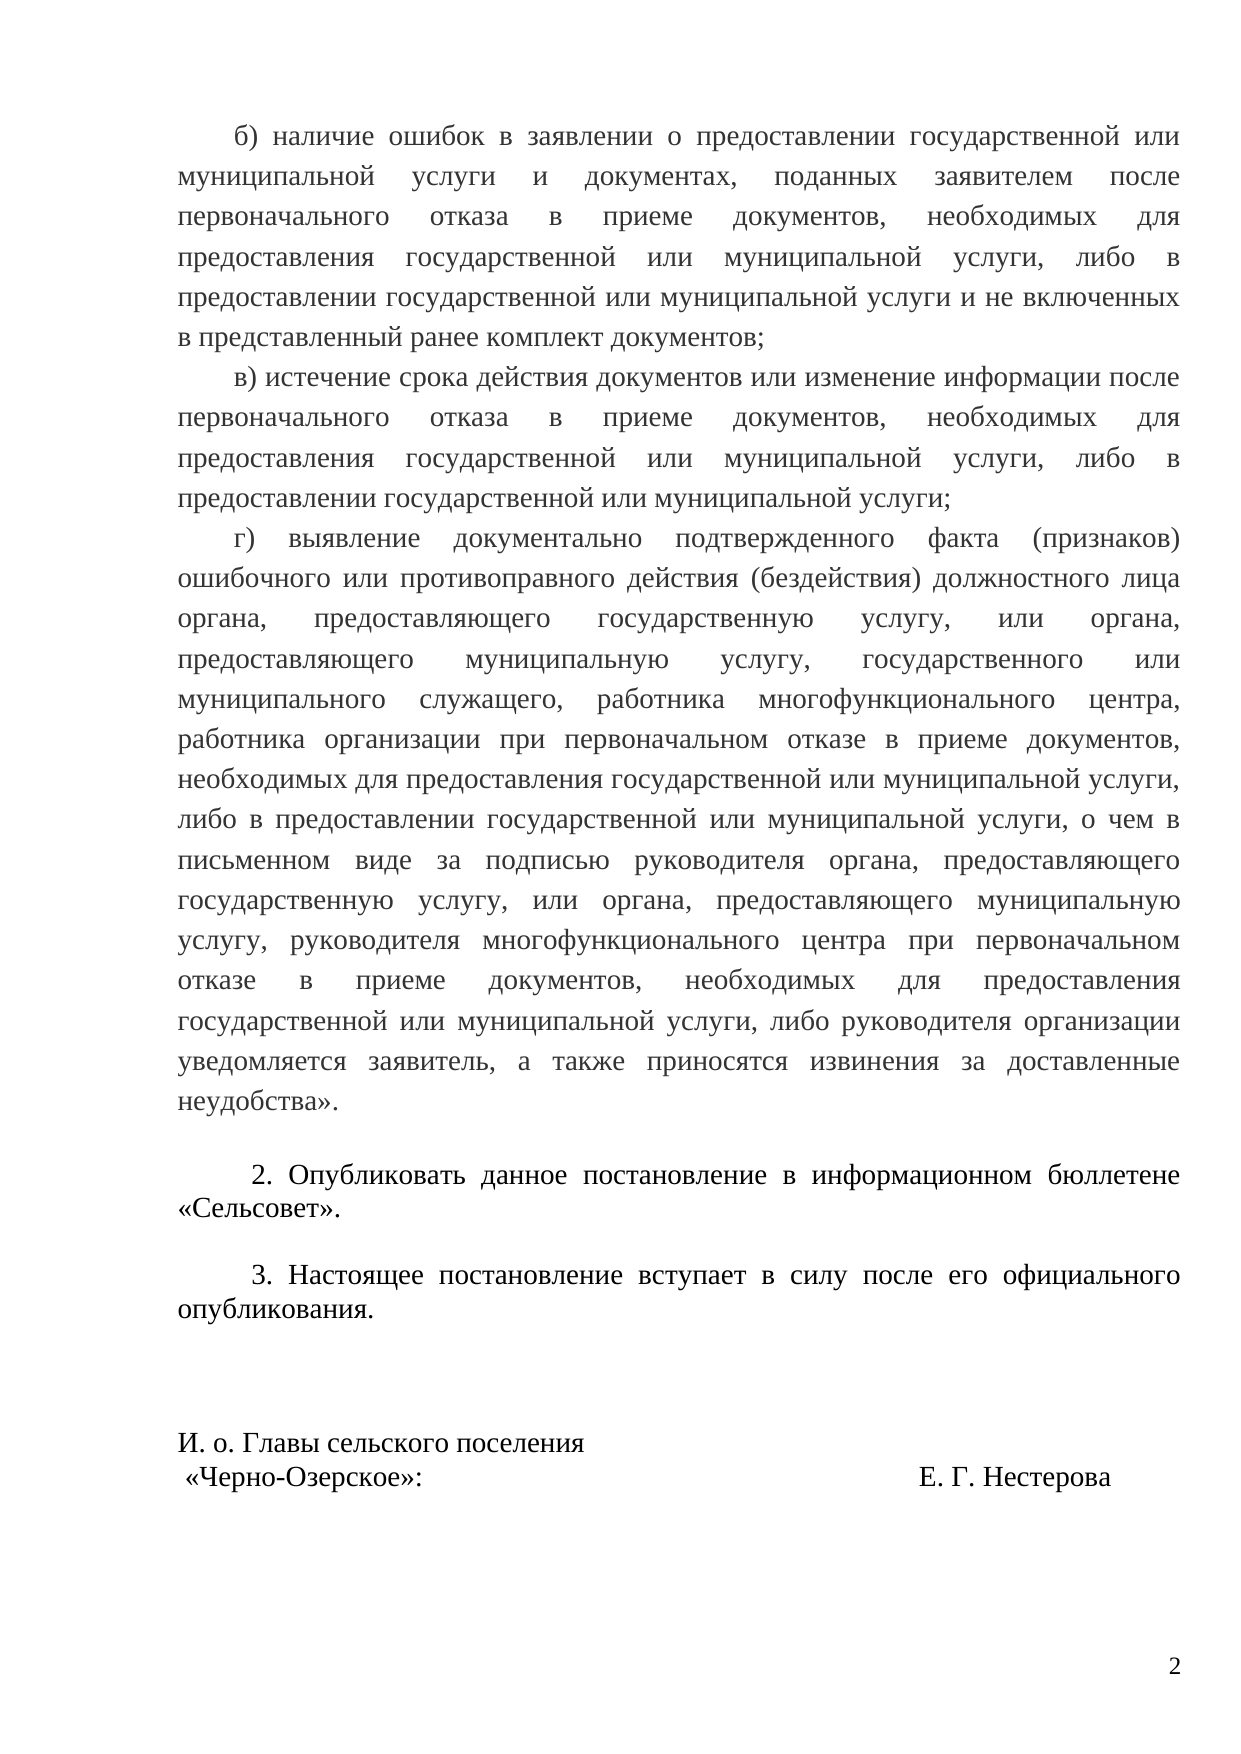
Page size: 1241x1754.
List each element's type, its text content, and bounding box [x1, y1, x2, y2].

text 2. Опубликовать данное постановление в информационном бюллетене «Сельсовет». [177, 1157, 1181, 1224]
text г) выявление документально подтвержденного факта (признаков) ошибочного или противоправного действия (бездействия) должностного лица органа, предоставляющего государственную услугу, или органа, предоставляющего муниципальную услугу, государственного или муниципального служащего, работника многофункционального центра, работника организации при первоначальном отказе в приеме документов, необходимых для предоставления государственной или муниципальной услуги, либо в предоставлении государственной или муниципальной услуги, о чем в письменном виде за подписью руководителя органа, предоставляющего государственную услугу, или органа, предоставляющего муниципальную услугу, руководителя многофункционального центра при первоначальном отказе в приеме документов, необходимых для предоставления государственной или муниципальной услуги, либо руководителя организации уведомляется заявитель, а также приносятся извинения за доставленные неудобства». [177, 520, 1181, 1117]
text в) истечение срока действия документов или изменение информации после первоначального отказа в приеме документов, необходимых для предоставления государственной или муниципальной услуги, либо в предоставлении государственной или муниципальной услуги; [177, 359, 1181, 513]
text «Черно-Озерское»: Е. Г. Нестерова [177, 1459, 1181, 1492]
text б) наличие ошибок в заявлении о предоставлении государственной или муниципальной услуги и документах, поданных заявителем после первоначального отказа в приеме документов, необходимых для предоставления государственной или муниципальной услуги, либо в предоставлении государственной или муниципальной услуги и не включенных в представленный ранее комплект документов; [177, 118, 1181, 353]
text И. о. Главы сельского поселения [177, 1425, 1181, 1459]
text 3. Настоящее постановление вступает в силу после его официального опубликования. [177, 1257, 1181, 1324]
